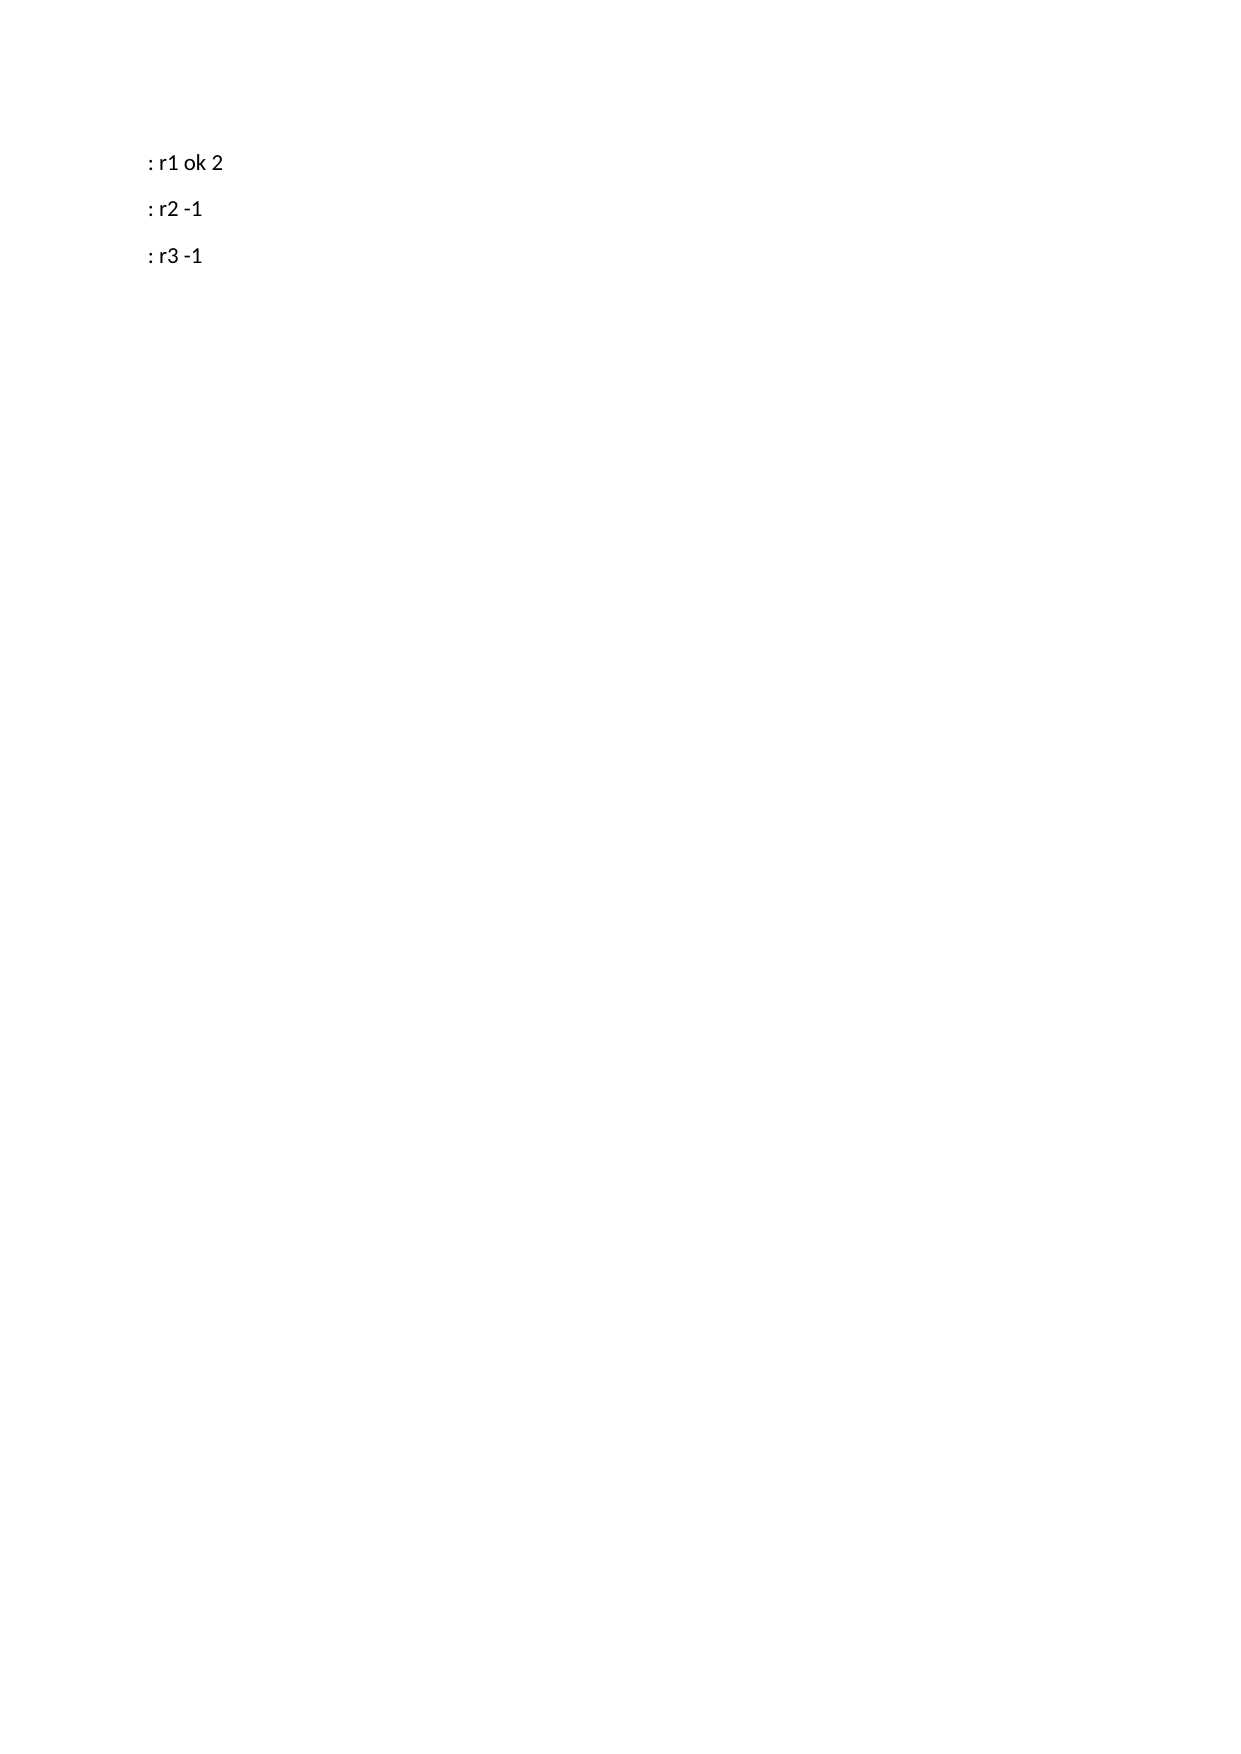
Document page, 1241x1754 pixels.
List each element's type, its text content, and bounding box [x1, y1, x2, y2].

text : r3 -1 [148, 241, 1093, 269]
text : r2 -1 [148, 194, 1093, 222]
text : r1 ok 2 [148, 148, 1093, 176]
